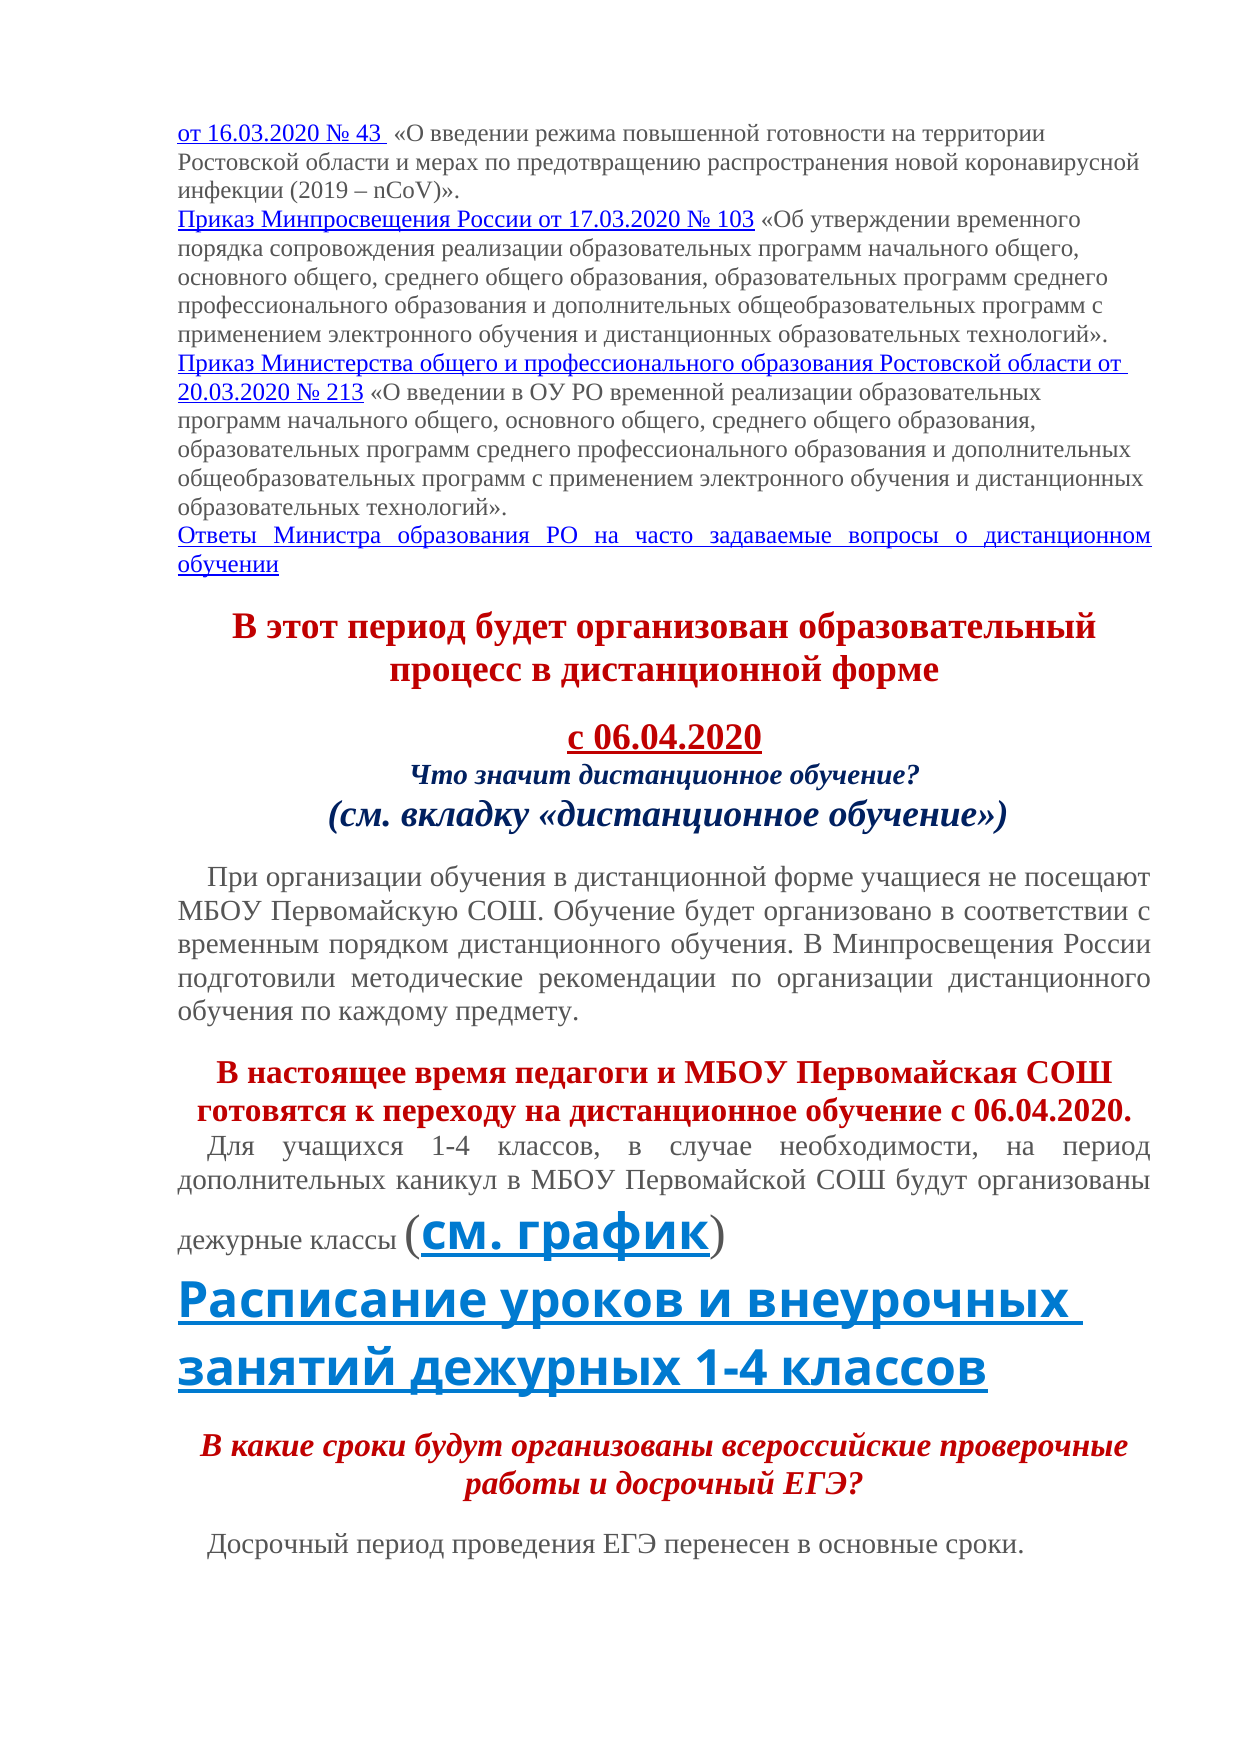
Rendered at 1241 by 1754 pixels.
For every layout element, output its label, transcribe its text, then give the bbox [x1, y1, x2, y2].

text Досрочный период проведения ЕГЭ перенесен в основные сроки. [177, 1527, 1152, 1560]
text Приказ Минпросвещения России от 17.03.2020 № 103 «Об утверждении временного порядка сопровождения реализации образовательных программ начального общего, основного общего, среднего общего образования, образовательных программ среднего профессионального образования и дополнительных общеобразовательных программ с применением электронного обучения и дистанционных образовательных технологий». [177, 204, 1152, 348]
text В этот период будет организован образовательный процесс в дистанционной форме [177, 603, 1152, 689]
text (см. вкладку «дистанционное обучение») [177, 791, 1152, 834]
text Расписание уроков и внеурочных занятий дежурных 1-4 классов [177, 1264, 1152, 1400]
text Ответы Министра образования РО на часто задаваемые вопросы о дистанционном обучении [177, 547, 1152, 578]
text с 06.04.2020 [177, 714, 1152, 757]
text Ответы Министра образования РО на часто задаваемые вопросы о дистанционном обучении [177, 521, 1152, 546]
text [177, 118, 1152, 204]
text Приказ Министерства общего и профессионального образования Ростовской области от 20.03.2020 № 213 «О введении в ОУ РО временной реализации образовательных программ начального общего, основного общего, среднего общего образования, образовательных программ среднего профессионального образования и дополнительных общеобразовательных программ с применением электронного обучения и дистанционных образовательных технологий». [177, 348, 1152, 521]
text Что значит дистанционное обучение? [177, 757, 1152, 791]
text В какие сроки будут организованы всероссийские проверочные работы и досрочный ЕГЭ? [177, 1425, 1152, 1502]
text Для учащихся 1-4 классов, в случае необходимости, на период дополнительных каникул в МБОУ Первомайской СОШ будут организованы дежурные классы (см. график) [177, 1128, 1152, 1264]
text При организации обучения в дистанционной форме учащиеся не посещают МБОУ Первомайскую СОШ. Обучение будет организовано в соответствии с временным порядком дистанционного обучения. В Минпросвещения России подготовили методические рекомендации по организации дистанционного обучения по каждому предмету. [177, 859, 1152, 1027]
text В настоящее время педагоги и МБОУ Первомайская СОШ готовятся к переходу на дистанционное обучение с 06.04.2020. [177, 1052, 1152, 1128]
